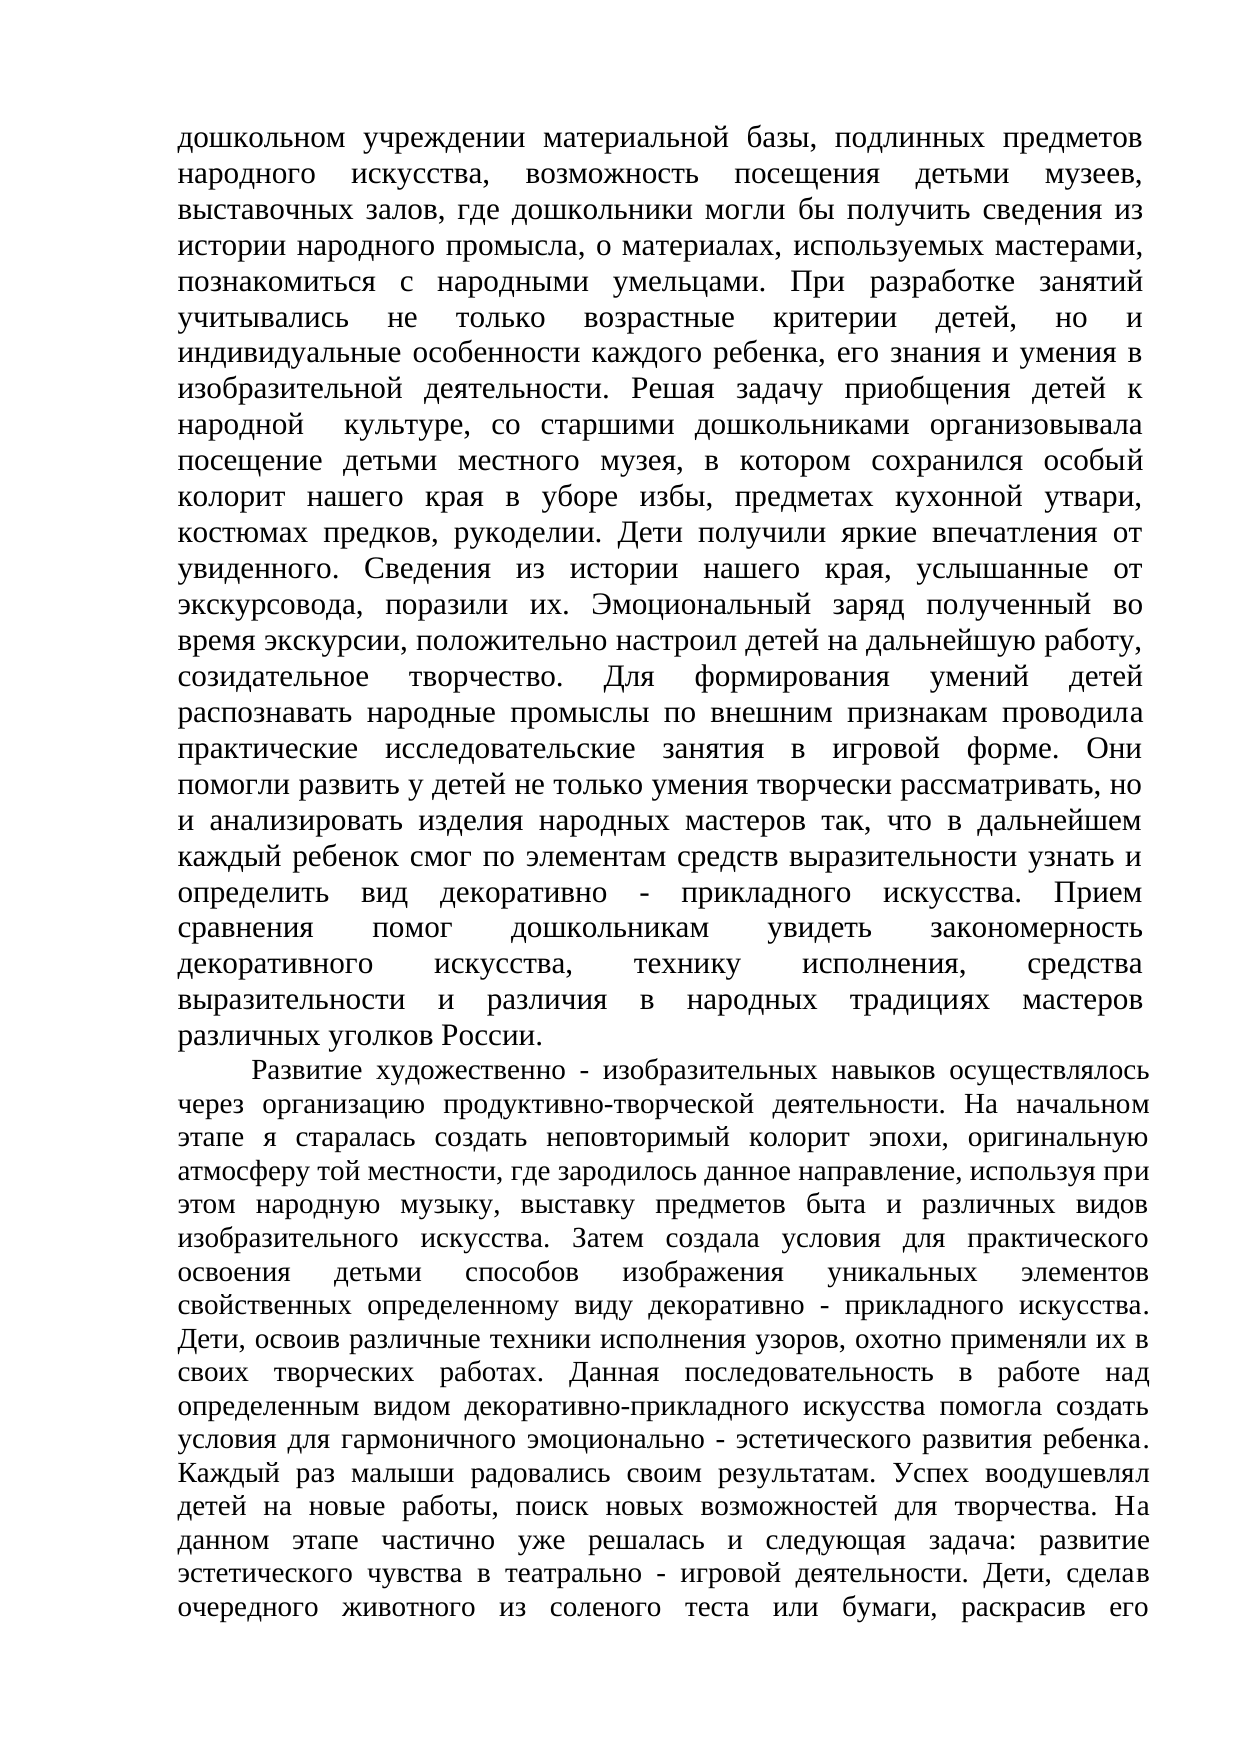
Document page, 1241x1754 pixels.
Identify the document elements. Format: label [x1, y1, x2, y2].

text [177, 1052, 1149, 1623]
text [177, 118, 1143, 1052]
